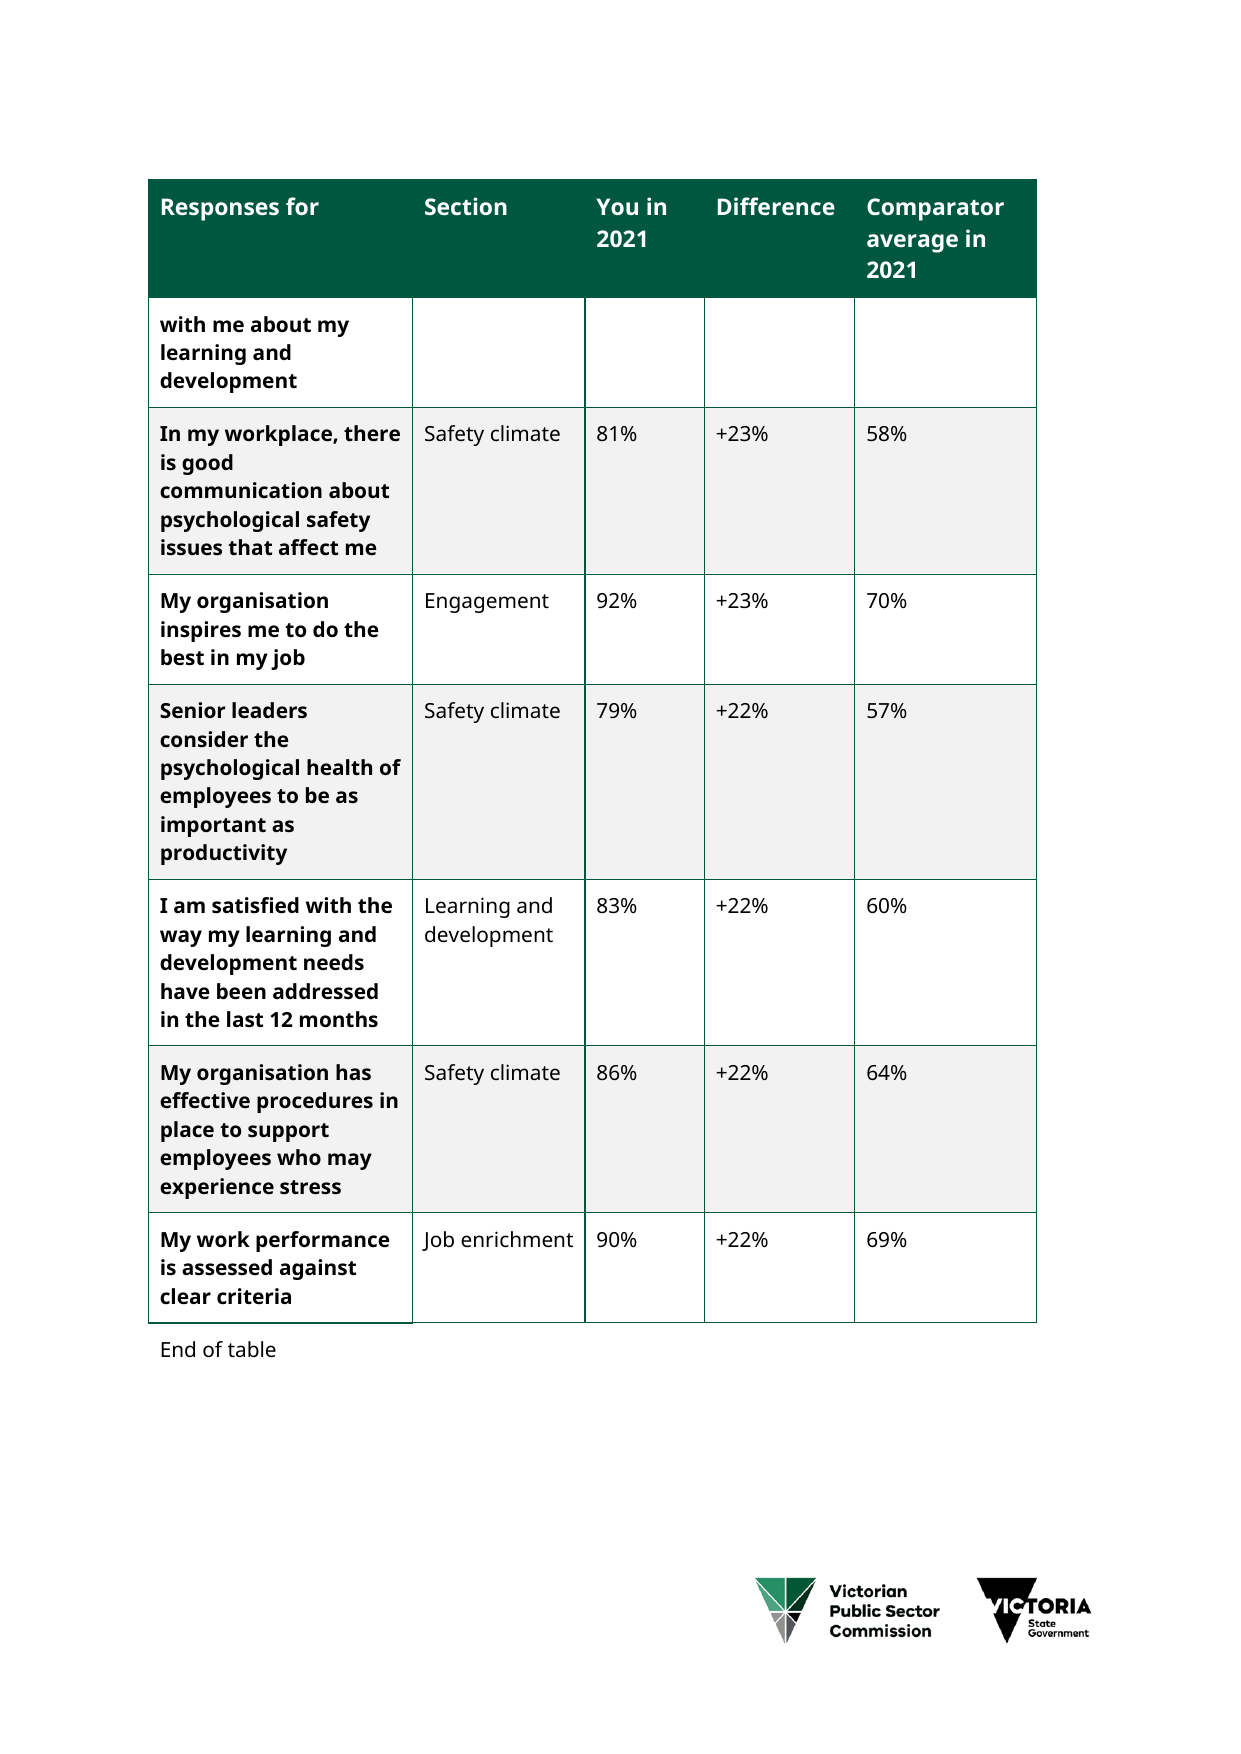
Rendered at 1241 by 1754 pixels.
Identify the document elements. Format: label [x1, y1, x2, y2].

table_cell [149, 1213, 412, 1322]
picture [754, 1577, 1093, 1645]
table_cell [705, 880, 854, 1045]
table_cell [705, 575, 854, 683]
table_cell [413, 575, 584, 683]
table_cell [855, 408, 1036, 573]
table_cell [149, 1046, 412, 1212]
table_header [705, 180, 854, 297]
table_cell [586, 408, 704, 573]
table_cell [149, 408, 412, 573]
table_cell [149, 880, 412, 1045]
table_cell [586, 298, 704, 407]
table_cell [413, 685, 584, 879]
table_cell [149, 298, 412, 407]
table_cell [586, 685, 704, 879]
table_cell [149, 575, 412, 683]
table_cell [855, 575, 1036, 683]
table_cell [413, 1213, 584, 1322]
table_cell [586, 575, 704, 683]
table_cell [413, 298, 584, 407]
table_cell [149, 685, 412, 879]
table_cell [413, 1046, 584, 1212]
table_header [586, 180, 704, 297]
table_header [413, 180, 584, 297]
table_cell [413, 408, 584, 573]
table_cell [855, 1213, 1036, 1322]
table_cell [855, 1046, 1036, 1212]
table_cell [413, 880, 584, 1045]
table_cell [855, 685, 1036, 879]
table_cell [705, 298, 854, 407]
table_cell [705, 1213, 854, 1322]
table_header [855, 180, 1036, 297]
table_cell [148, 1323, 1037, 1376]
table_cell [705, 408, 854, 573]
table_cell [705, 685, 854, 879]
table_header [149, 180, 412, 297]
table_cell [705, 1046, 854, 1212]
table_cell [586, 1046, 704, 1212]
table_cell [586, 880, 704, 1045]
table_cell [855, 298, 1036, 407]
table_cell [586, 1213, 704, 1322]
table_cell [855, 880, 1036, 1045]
